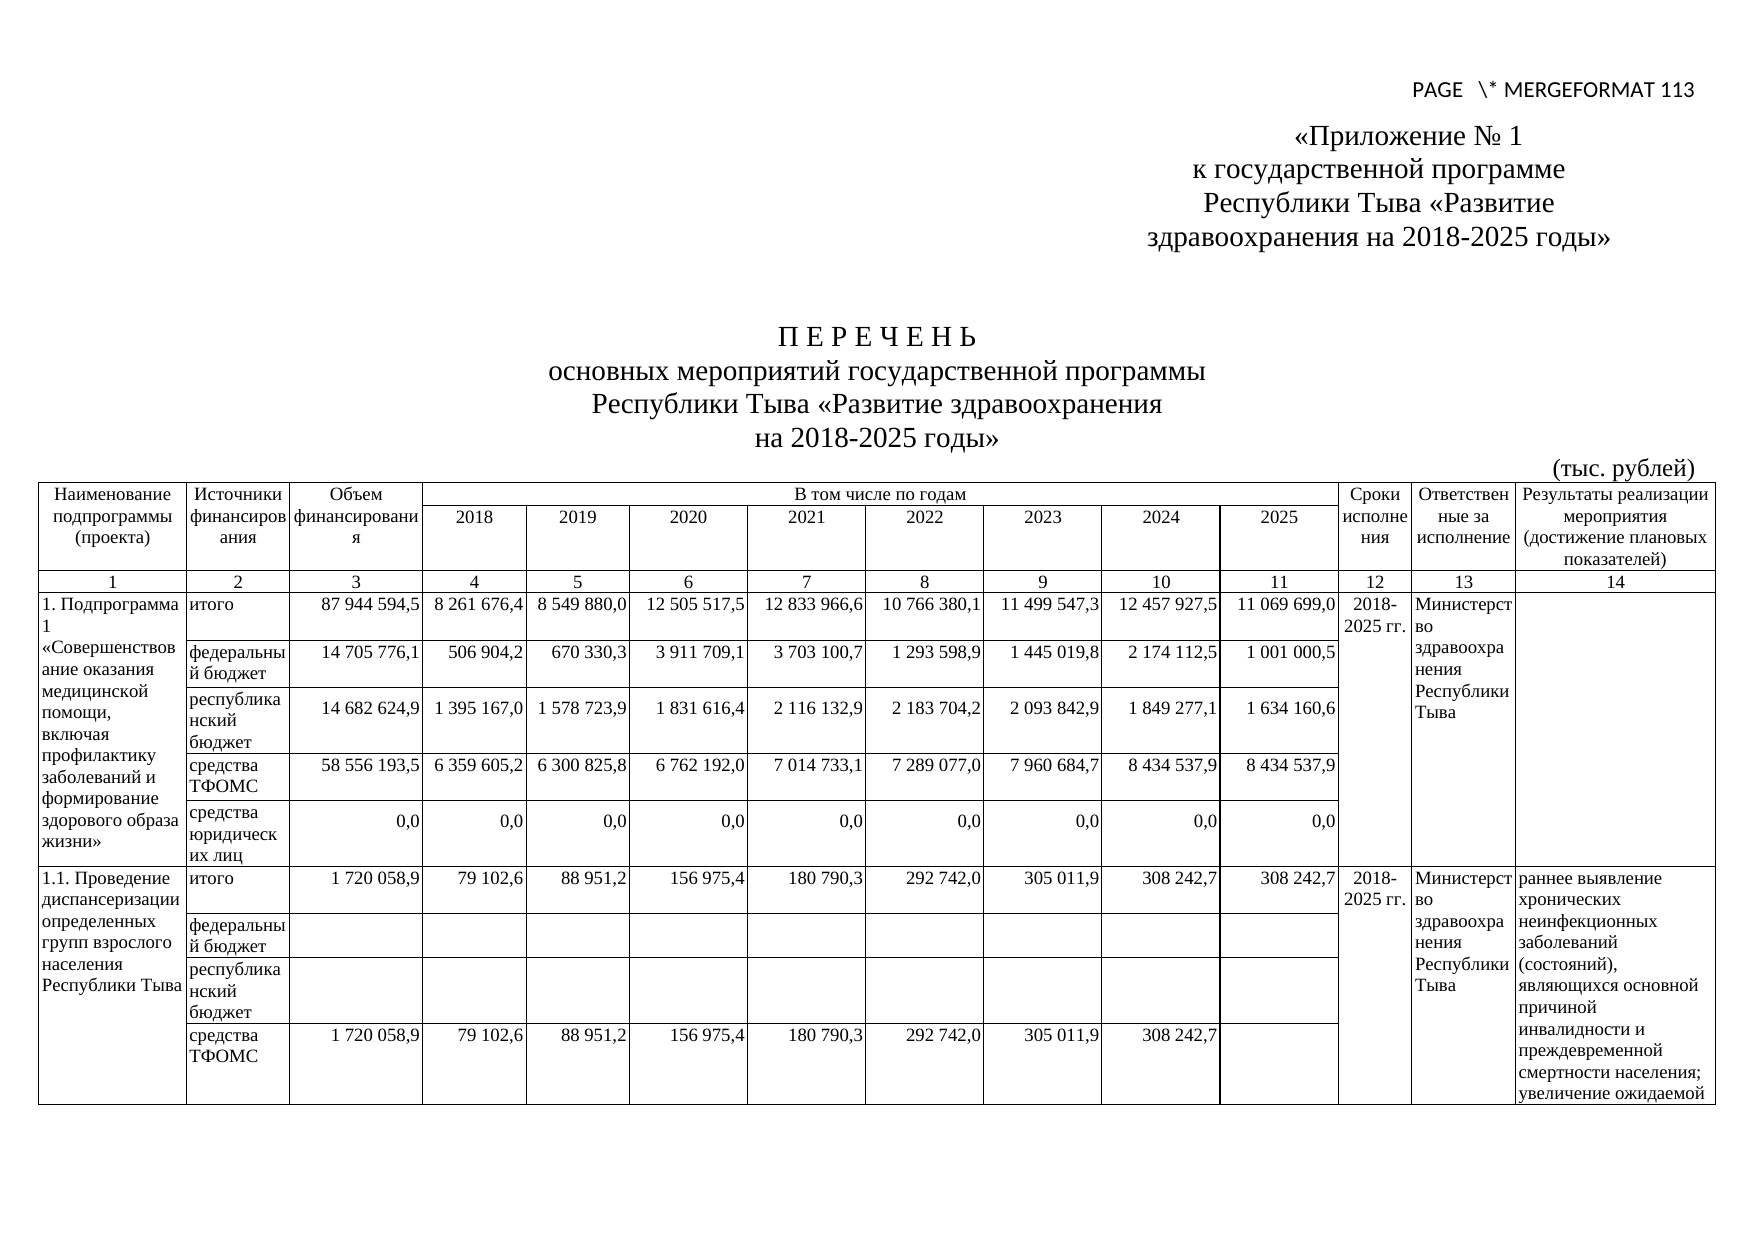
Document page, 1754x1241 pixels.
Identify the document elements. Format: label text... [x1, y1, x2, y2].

table_cell 0,0 [423, 801, 526, 866]
table_cell 2 093 842,9 [984, 688, 1101, 752]
table_cell 1 578 723,9 [527, 688, 629, 752]
table_cell [527, 958, 629, 1023]
table_cell 7 960 684,7 [984, 754, 1101, 800]
table_cell 156 975,4 [630, 867, 747, 913]
table_cell средства ТФОМС [187, 1024, 289, 1104]
table_cell 0,0 [866, 801, 983, 866]
table_cell 180 790,3 [748, 1024, 865, 1104]
table_cell 2018 [423, 506, 526, 569]
table_cell 0,0 [527, 801, 629, 866]
table_cell 292 742,0 [866, 1024, 983, 1104]
table_cell 8 434 537,9 [1221, 754, 1338, 800]
table_cell 156 975,4 [630, 1024, 747, 1104]
table_cell 308 242,7 [1102, 867, 1219, 913]
table_cell 11 069 699,0 [1221, 593, 1338, 639]
table_cell 7 014 733,1 [748, 754, 865, 800]
table_cell 0,0 [1102, 801, 1219, 866]
table_header Источники финансирования [187, 483, 289, 569]
table_cell [1221, 914, 1338, 957]
table_cell 2025 [1221, 506, 1338, 569]
table_cell 1 849 277,1 [1102, 688, 1219, 752]
text «Приложение № 1 [1063, 118, 1695, 152]
table_cell 0,0 [630, 801, 747, 866]
table_cell 12 833 966,6 [748, 593, 865, 639]
table_header Сроки исполнения [1339, 483, 1411, 569]
table_cell 3 [290, 571, 422, 592]
table_cell 11 [1221, 571, 1338, 592]
table_cell 79 102,6 [423, 1024, 526, 1104]
text (тыс. рублей) [59, 453, 1695, 482]
table_cell 308 242,7 [1221, 867, 1338, 913]
text здравоохранения на 2018-2025 годы» [1063, 219, 1695, 252]
table_cell итого [187, 867, 289, 913]
table_cell 2024 [1102, 506, 1219, 569]
table_cell 1.1. Проведение диспансеризации определенных групп взрослого населения Республики Тыва [39, 867, 186, 1104]
table_cell [630, 958, 747, 1023]
table_cell 1 831 616,4 [630, 688, 747, 752]
table_cell Министерство здравоохранения Республики Тыва [1412, 593, 1515, 866]
table_cell [866, 914, 983, 957]
table_header Наименование подпрограммы (проекта) [39, 483, 186, 569]
table_cell 14 705 776,1 [290, 641, 422, 687]
table_cell 0,0 [748, 801, 865, 866]
table_cell 2020 [630, 506, 747, 569]
table_cell 1 293 598,9 [866, 641, 983, 687]
table_cell 9 [984, 571, 1101, 592]
table_cell [527, 914, 629, 957]
table_cell 87 944 594,5 [290, 593, 422, 639]
table_cell 1. Подпрограмма 1 «Совершенствование оказания медицинской помощи, включая профилактику заболеваний и формирование здорового образа жизни» [39, 593, 186, 866]
text Республики Тыва «Развитие [1063, 185, 1695, 219]
table_cell 2 174 112,5 [1102, 641, 1219, 687]
table_cell [984, 958, 1101, 1023]
table_cell Министерство здравоохранения Республики Тыва [1412, 867, 1515, 1104]
table_cell 308 242,7 [1102, 1024, 1219, 1104]
table_cell 11 499 547,3 [984, 593, 1101, 639]
table_cell 1 634 160,6 [1221, 688, 1338, 752]
table_cell 58 556 193,5 [290, 754, 422, 800]
table_cell 14 682 624,9 [290, 688, 422, 752]
table_cell 2 116 132,9 [748, 688, 865, 752]
table_cell 6 [630, 571, 747, 592]
table_cell 6 762 192,0 [630, 754, 747, 800]
table_cell [1102, 958, 1219, 1023]
table_cell итого [187, 593, 289, 639]
table_cell 305 011,9 [984, 1024, 1101, 1104]
table_cell 2022 [866, 506, 983, 569]
table_header Результаты реализации мероприятия (достижение плановых показателей) [1516, 483, 1715, 569]
table_cell 0,0 [1221, 801, 1338, 866]
table_header В том числе по годам [423, 483, 1338, 505]
table_header Ответственные за исполнение [1412, 483, 1515, 569]
table_cell средства ТФОМС [187, 754, 289, 800]
table_cell 1 001 000,5 [1221, 641, 1338, 687]
table_cell 0,0 [984, 801, 1101, 866]
table_cell 13 [1412, 571, 1515, 592]
table_cell республиканский бюджет [187, 688, 289, 752]
table_cell [1516, 593, 1715, 866]
table_cell 8 434 537,9 [1102, 754, 1219, 800]
table_cell 180 790,3 [748, 867, 865, 913]
table_cell 292 742,0 [866, 867, 983, 913]
text основных мероприятий государственной программы [59, 353, 1695, 386]
table_cell 88 951,2 [527, 867, 629, 913]
table_cell 4 [423, 571, 526, 592]
table_cell [290, 914, 422, 957]
table_cell 8 261 676,4 [423, 593, 526, 639]
table_cell 1 [39, 571, 186, 592]
table_cell федеральный бюджет [187, 641, 289, 687]
table_cell 5 [527, 571, 629, 592]
table_cell 12 457 927,5 [1102, 593, 1219, 639]
table_cell 1 445 019,8 [984, 641, 1101, 687]
table_cell [748, 914, 865, 957]
table_cell [748, 958, 865, 1023]
table_cell 3 911 709,1 [630, 641, 747, 687]
table_cell 12 505 517,5 [630, 593, 747, 639]
table_cell 14 [1516, 571, 1715, 592]
table_cell [1221, 1024, 1338, 1104]
table_cell [630, 914, 747, 957]
table_cell 2 183 704,2 [866, 688, 983, 752]
table_cell 3 703 100,7 [748, 641, 865, 687]
table_cell [423, 914, 526, 957]
table_cell 670 330,3 [527, 641, 629, 687]
table_cell 2023 [984, 506, 1101, 569]
table_cell 2018-2025 гг. [1339, 867, 1411, 1104]
text на 2018-2025 годы» [59, 420, 1695, 453]
text к государственной программе [1063, 152, 1695, 185]
table_cell 1 720 058,9 [290, 867, 422, 913]
table_cell 506 904,2 [423, 641, 526, 687]
table_header Объем финансирования [290, 483, 422, 569]
table_cell 8 549 880,0 [527, 593, 629, 639]
table_cell 1 395 167,0 [423, 688, 526, 752]
table_cell 8 [866, 571, 983, 592]
table_cell [423, 958, 526, 1023]
table_cell 10 [1102, 571, 1219, 592]
table_cell раннее выявление хронических неинфекционных заболеваний (состояний), являющихся основной причиной инвалидности и преждевременной смертности населения; увеличение ожидаемой продолжительности жизни до 69,28 лет [1516, 867, 1715, 1104]
table_cell 0,0 [290, 801, 422, 866]
table_cell 6 300 825,8 [527, 754, 629, 800]
table_cell республиканский бюджет [187, 958, 289, 1023]
table_cell 2018-2025 гг. [1339, 593, 1411, 866]
table_cell [866, 958, 983, 1023]
text П Е Р Е Ч Е Н Ь [59, 319, 1695, 353]
table_cell 88 951,2 [527, 1024, 629, 1104]
table_cell 10 766 380,1 [866, 593, 983, 639]
table_cell 305 011,9 [984, 867, 1101, 913]
table_cell 12 [1339, 571, 1411, 592]
table_cell 6 359 605,2 [423, 754, 526, 800]
table_cell 79 102,6 [423, 867, 526, 913]
table_cell 2 [187, 571, 289, 592]
table_cell федеральный бюджет [187, 914, 289, 957]
table_cell 1 720 058,9 [290, 1024, 422, 1104]
table_cell 2019 [527, 506, 629, 569]
table_cell [984, 914, 1101, 957]
table_cell средства юридических лиц [187, 801, 289, 866]
table_cell 7 [748, 571, 865, 592]
table_cell [290, 958, 422, 1023]
table_cell 2021 [748, 506, 865, 569]
table_cell [1102, 914, 1219, 957]
table_cell [1221, 958, 1338, 1023]
text Республики Тыва «Развитие здравоохранения [59, 386, 1695, 420]
table_cell 7 289 077,0 [866, 754, 983, 800]
